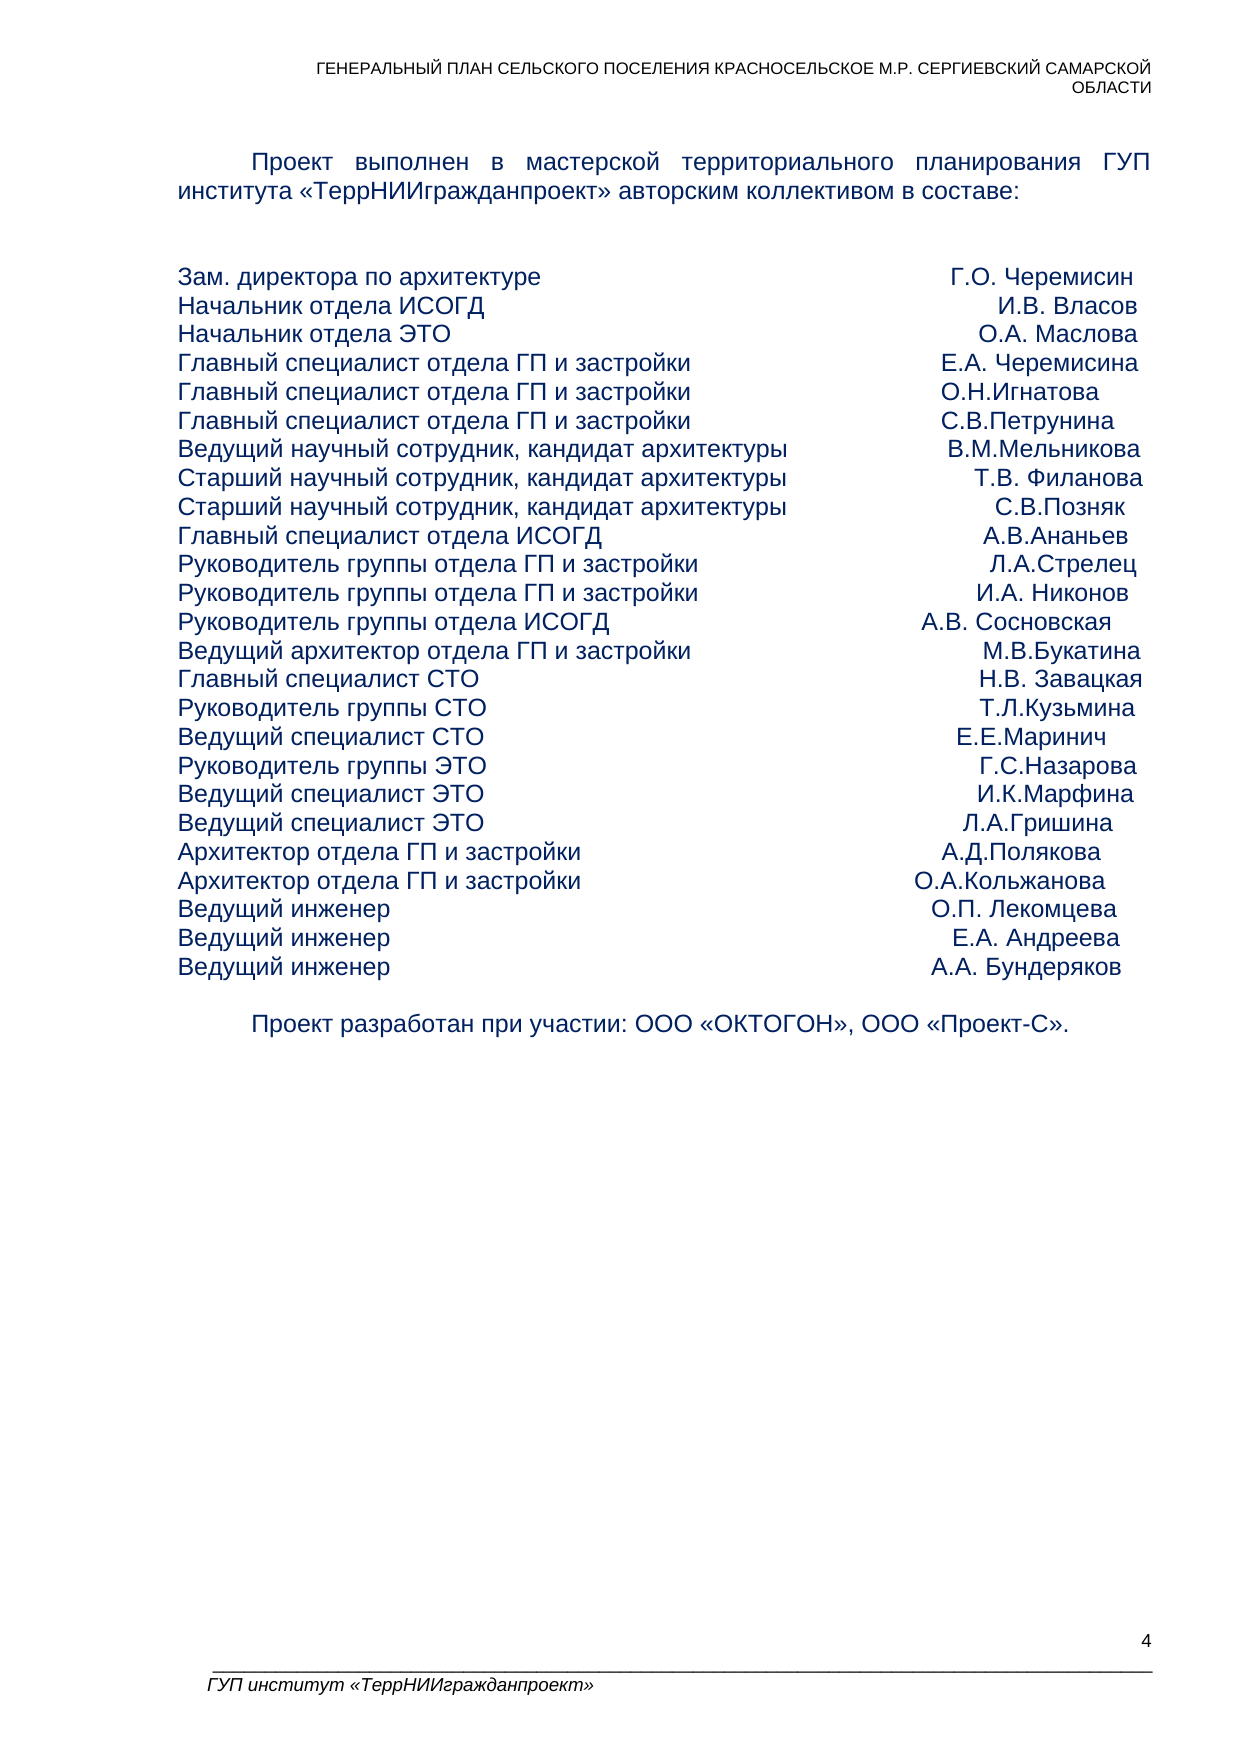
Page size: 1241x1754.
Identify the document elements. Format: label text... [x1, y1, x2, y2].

text Ведущий инженер Е.А. Андреева [177, 923, 1152, 952]
text Главный специалист СТО Н.В. Завацкая [177, 664, 1152, 693]
text Зам. директора по архитектуре Г.О. Черемисин [177, 262, 1152, 291]
text Ведущий инженер О.П. Лекомцева [177, 894, 1152, 923]
text Ведущий специалист СТО Е.Е.Маринич [177, 722, 1152, 751]
text Начальник отдела ЭТО О.А. Маслова [177, 319, 1152, 348]
text Руководитель группы отдела ГП и застройки И.А. Никонов [177, 578, 1152, 607]
text Ведущий специалист ЭТО Л.А.Гришина [177, 808, 1152, 837]
text Главный специалист отдела ИСОГД А.В.Ананьев [177, 521, 1152, 549]
text Руководитель группы отдела ГП и застройки Л.А.Стрелец [177, 549, 1152, 578]
text Старший научный сотрудник, кандидат архитектуры С.В.Позняк [177, 492, 1152, 521]
text Руководитель группы ЭТО Г.С.Назарова [177, 751, 1152, 779]
text Начальник отдела ИСОГД И.В. Власов [177, 291, 1152, 319]
text Главный специалист отдела ГП и застройки О.Н.Игнатова [177, 377, 1152, 406]
text Руководитель группы отдела ИСОГД А.В. Сосновская [177, 607, 1152, 636]
text Ведущий научный сотрудник, кандидат архитектуры В.М.Мельникова [177, 434, 1152, 463]
text Архитектор отдела ГП и застройки А.Д.Полякова [177, 837, 1152, 866]
text Архитектор отдела ГП и застройки О.А.Кольжанова [177, 866, 1152, 894]
text Руководитель группы СТО Т.Л.Кузьмина [177, 693, 1152, 722]
text Старший научный сотрудник, кандидат архитектуры Т.В. Филанова [177, 463, 1152, 492]
text Ведущий архитектор отдела ГП и застройки М.В.Букатина [177, 636, 1152, 664]
text Ведущий специалист ЭТО И.К.Марфина [177, 779, 1152, 808]
text Проект выполнен в мастерской территориального планирования ГУП института «ТеррНИИгражданпроект» авторским коллективом в составе: [177, 147, 1152, 204]
text Проект разработан при участии: ООО «ОКТОГОН», ООО «Проект-С». [177, 1009, 1152, 1038]
text Главный специалист отдела ГП и застройки Е.А. Черемисина [177, 348, 1152, 377]
text Ведущий инженер А.А. Бундеряков [177, 952, 1152, 981]
text Главный специалист отдела ГП и застройки С.В.Петрунина [177, 406, 1152, 434]
